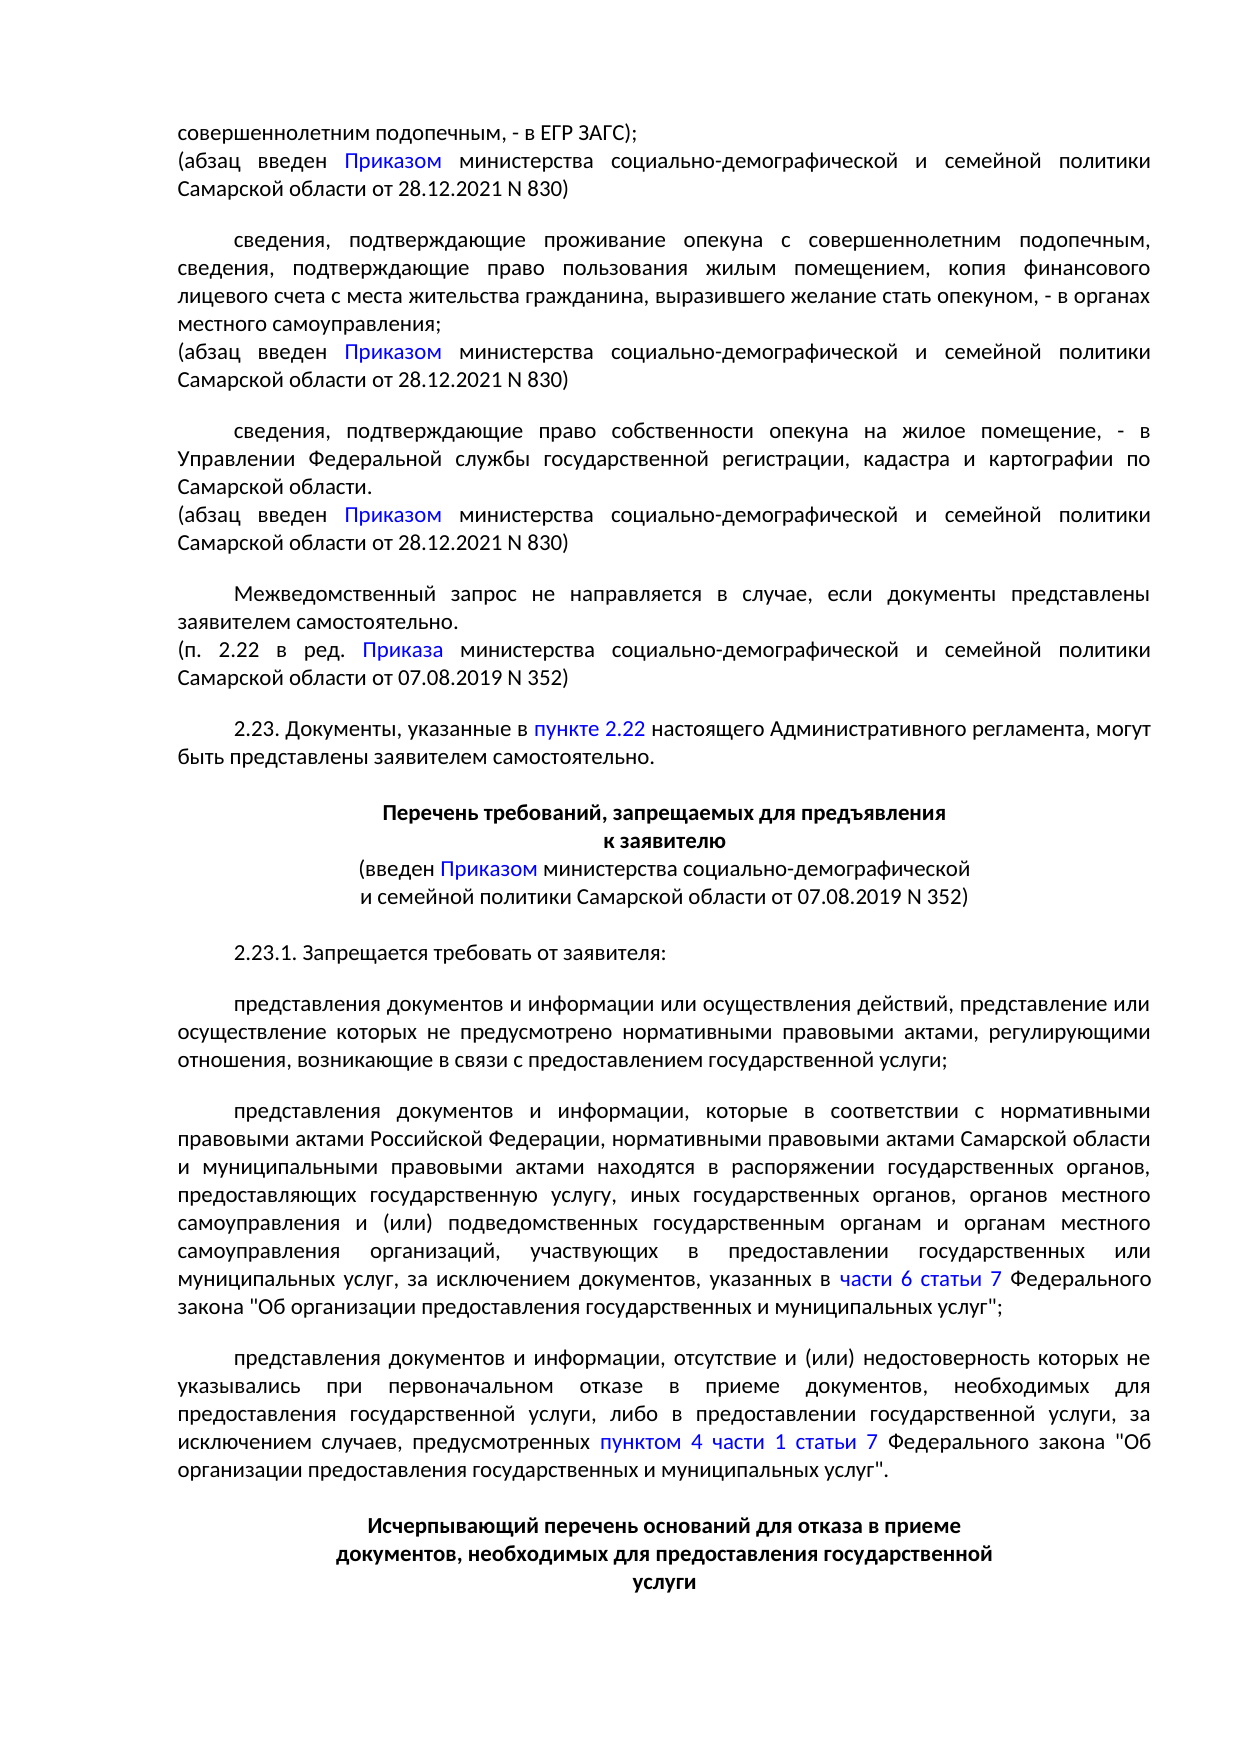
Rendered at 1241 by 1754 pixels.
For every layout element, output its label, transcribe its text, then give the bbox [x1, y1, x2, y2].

text 2.23.1. Запрещается требовать от заявителя: [177, 938, 1152, 966]
title Исчерпывающий перечень оснований для отказа в приеме [177, 1511, 1152, 1539]
text (абзац введен Приказом министерства социально-демографической и семейной политики Самарской области от 28.12.2021 N 830) [177, 500, 1152, 556]
title документов, необходимых для предоставления государственной [177, 1539, 1152, 1567]
text 2.23. Документы, указанные в пункте 2.22 настоящего Административного регламента, могут быть представлены заявителем самостоятельно. [177, 714, 1152, 770]
text сведения, подтверждающие проживание опекуна с совершеннолетним подопечным, сведения, подтверждающие право пользования жилым помещением, копия финансового лицевого счета с места жительства гражданина, выразившего желание стать опекуном, - в органах местного самоуправления; [177, 225, 1152, 337]
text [177, 118, 1152, 146]
text представления документов и информации, которые в соответствии с нормативными правовыми актами Российской Федерации, нормативными правовыми актами Самарской области и муниципальными правовыми актами находятся в распоряжении государственных органов, предоставляющих государственную услугу, иных государственных органов, органов местного самоуправления и (или) подведомственных государственным органам и органам местного самоуправления организаций, участвующих в предоставлении государственных или муниципальных услуг, за исключением документов, указанных в части 6 статьи 7 Федерального закона "Об организации предоставления государственных и муниципальных услуг"; [177, 1096, 1152, 1320]
text Межведомственный запрос не направляется в случае, если документы представлены заявителем самостоятельно. [177, 579, 1152, 635]
title услуги [177, 1567, 1152, 1596]
text (абзац введен Приказом министерства социально-демографической и семейной политики Самарской области от 28.12.2021 N 830) [177, 146, 1152, 202]
text и семейной политики Самарской области от 07.08.2019 N 352) [177, 882, 1152, 910]
text сведения, подтверждающие право собственности опекуна на жилое помещение, - в Управлении Федеральной службы государственной регистрации, кадастра и картографии по Самарской области. [177, 416, 1152, 500]
text представления документов и информации, отсутствие и (или) недостоверность которых не указывались при первоначальном отказе в приеме документов, необходимых для предоставления государственной услуги, либо в предоставлении государственной услуги, за исключением случаев, предусмотренных пунктом 4 части 1 статьи 7 Федерального закона "Об организации предоставления государственных и муниципальных услуг". [177, 1343, 1152, 1483]
text (п. 2.22 в ред. Приказа министерства социально-демографической и семейной политики Самарской области от 07.08.2019 N 352) [177, 635, 1152, 691]
title Перечень требований, запрещаемых для предъявления [177, 798, 1152, 826]
text представления документов и информации или осуществления действий, представление или осуществление которых не предусмотрено нормативными правовыми актами, регулирующими отношения, возникающие в связи с предоставлением государственной услуги; [177, 989, 1152, 1073]
text (введен Приказом министерства социально-демографической [177, 854, 1152, 882]
text (абзац введен Приказом министерства социально-демографической и семейной политики Самарской области от 28.12.2021 N 830) [177, 337, 1152, 393]
title к заявителю [177, 826, 1152, 854]
